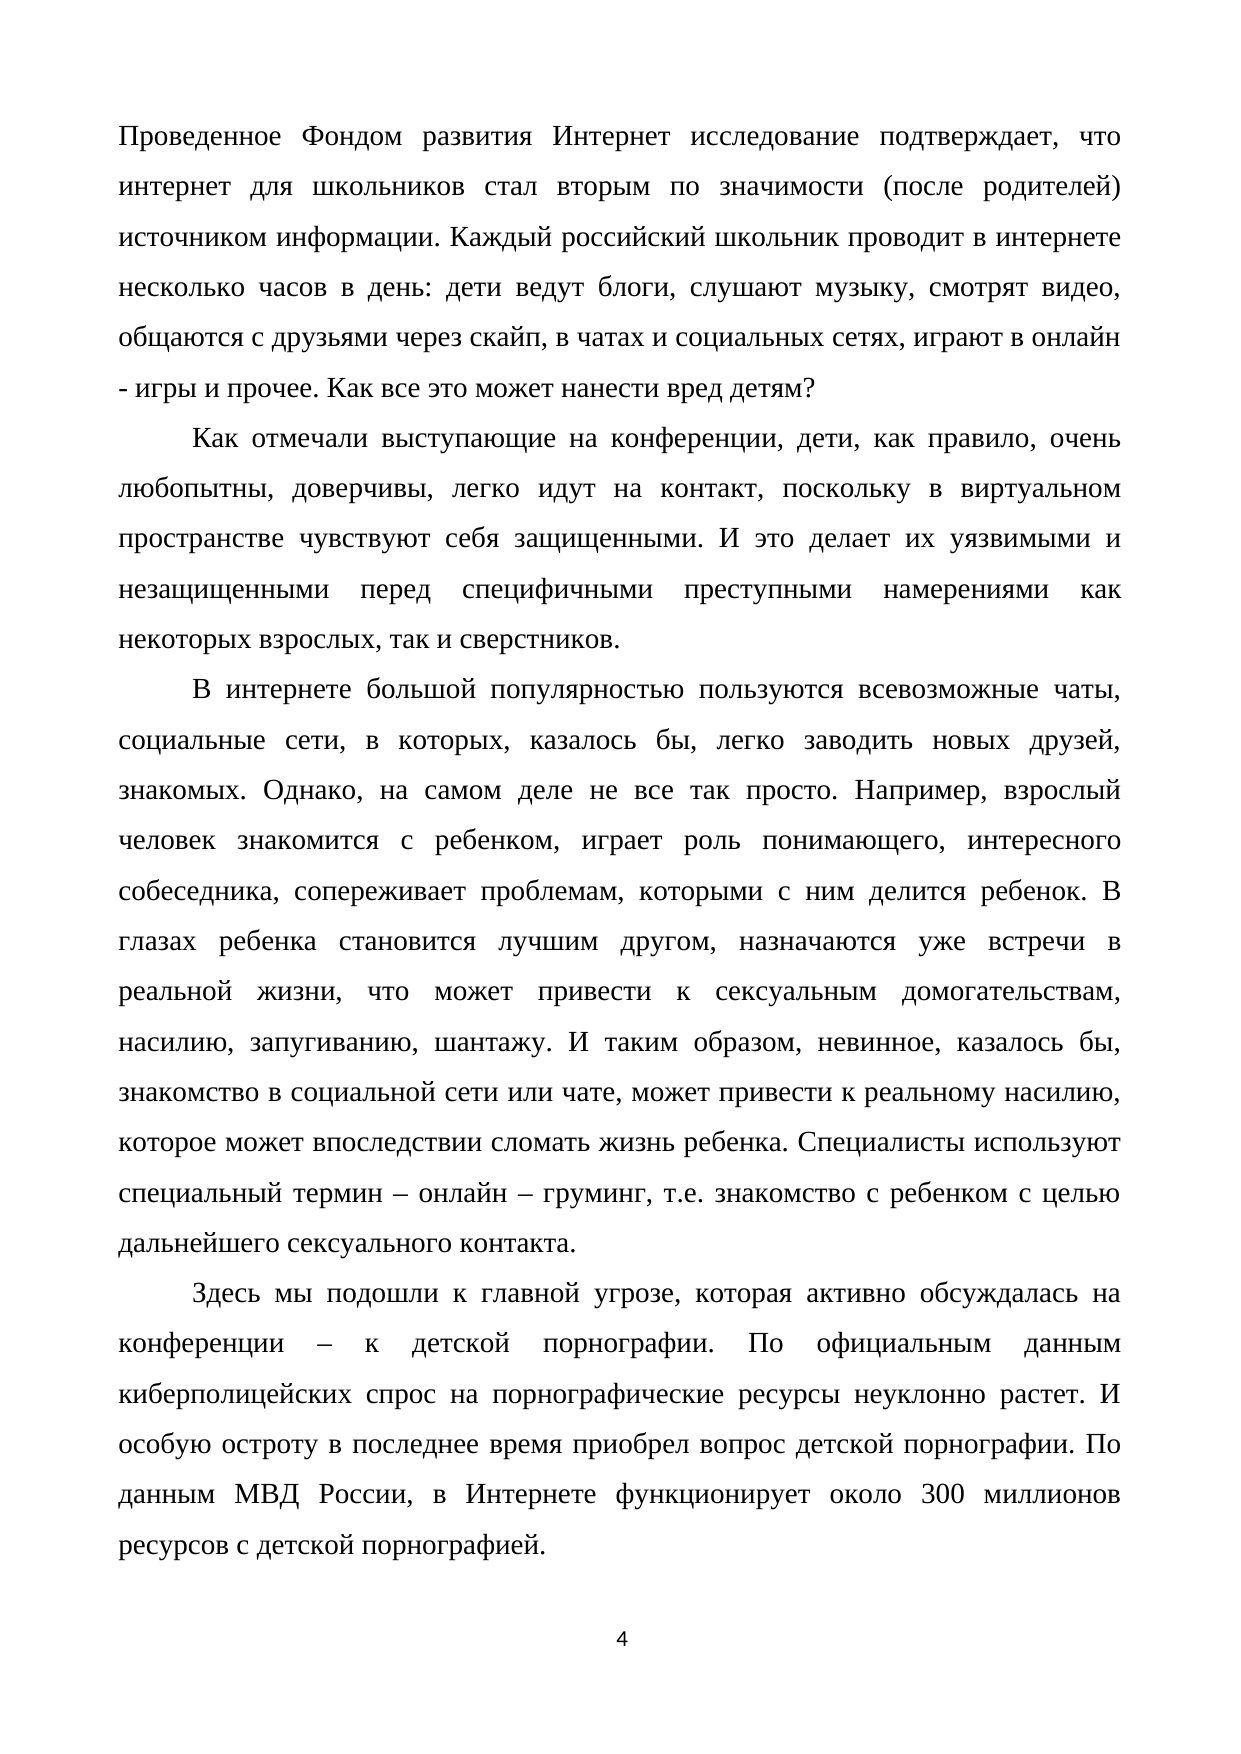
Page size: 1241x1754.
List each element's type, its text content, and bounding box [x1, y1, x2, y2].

text Как отмечали выступающие на конференции, дети, как правило, очень любопытны, доверчивы, легко идут на контакт, поскольку в виртуальном пространстве чувствуют себя защищенными. И это делает их уязвимыми и незащищенными перед специфичными преступными намерениями как некоторых взрослых, так и сверстников. [118, 420, 1122, 655]
text Здесь мы подошли к главной угрозе, которая активно обсуждалась на конференции – к детской порнографии. По официальным данным киберполицейских спрос на порнографические ресурсы неуклонно растет. И особую остроту в последнее время приобрел вопрос детской порнографии. По данным МВД России, в Интернете функционирует около 300 миллионов ресурсов с детской порнографией. [118, 1275, 1122, 1560]
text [118, 118, 1122, 403]
text В интернете большой популярностью пользуются всевозможные чаты, социальные сети, в которых, казалось бы, легко заводить новых друзей, знакомых. Однако, на самом деле не все так просто. Например, взрослый человек знакомится с ребенком, играет роль понимающего, интересного собеседника, сопереживает проблемам, которыми с ним делится ребенок. В глазах ребенка становится лучшим другом, назначаются уже встречи в реальной жизни, что может привести к сексуальным домогательствам, насилию, запугиванию, шантажу. И таким образом, невинное, казалось бы, знакомство в социальной сети или чате, может привести к реальному насилию, которое может впоследствии сломать жизнь ребенка. Специалисты используют специальный термин – онлайн – груминг, т.е. знакомство с ребенком с целью дальнейшего сексуального контакта. [118, 672, 1122, 1258]
